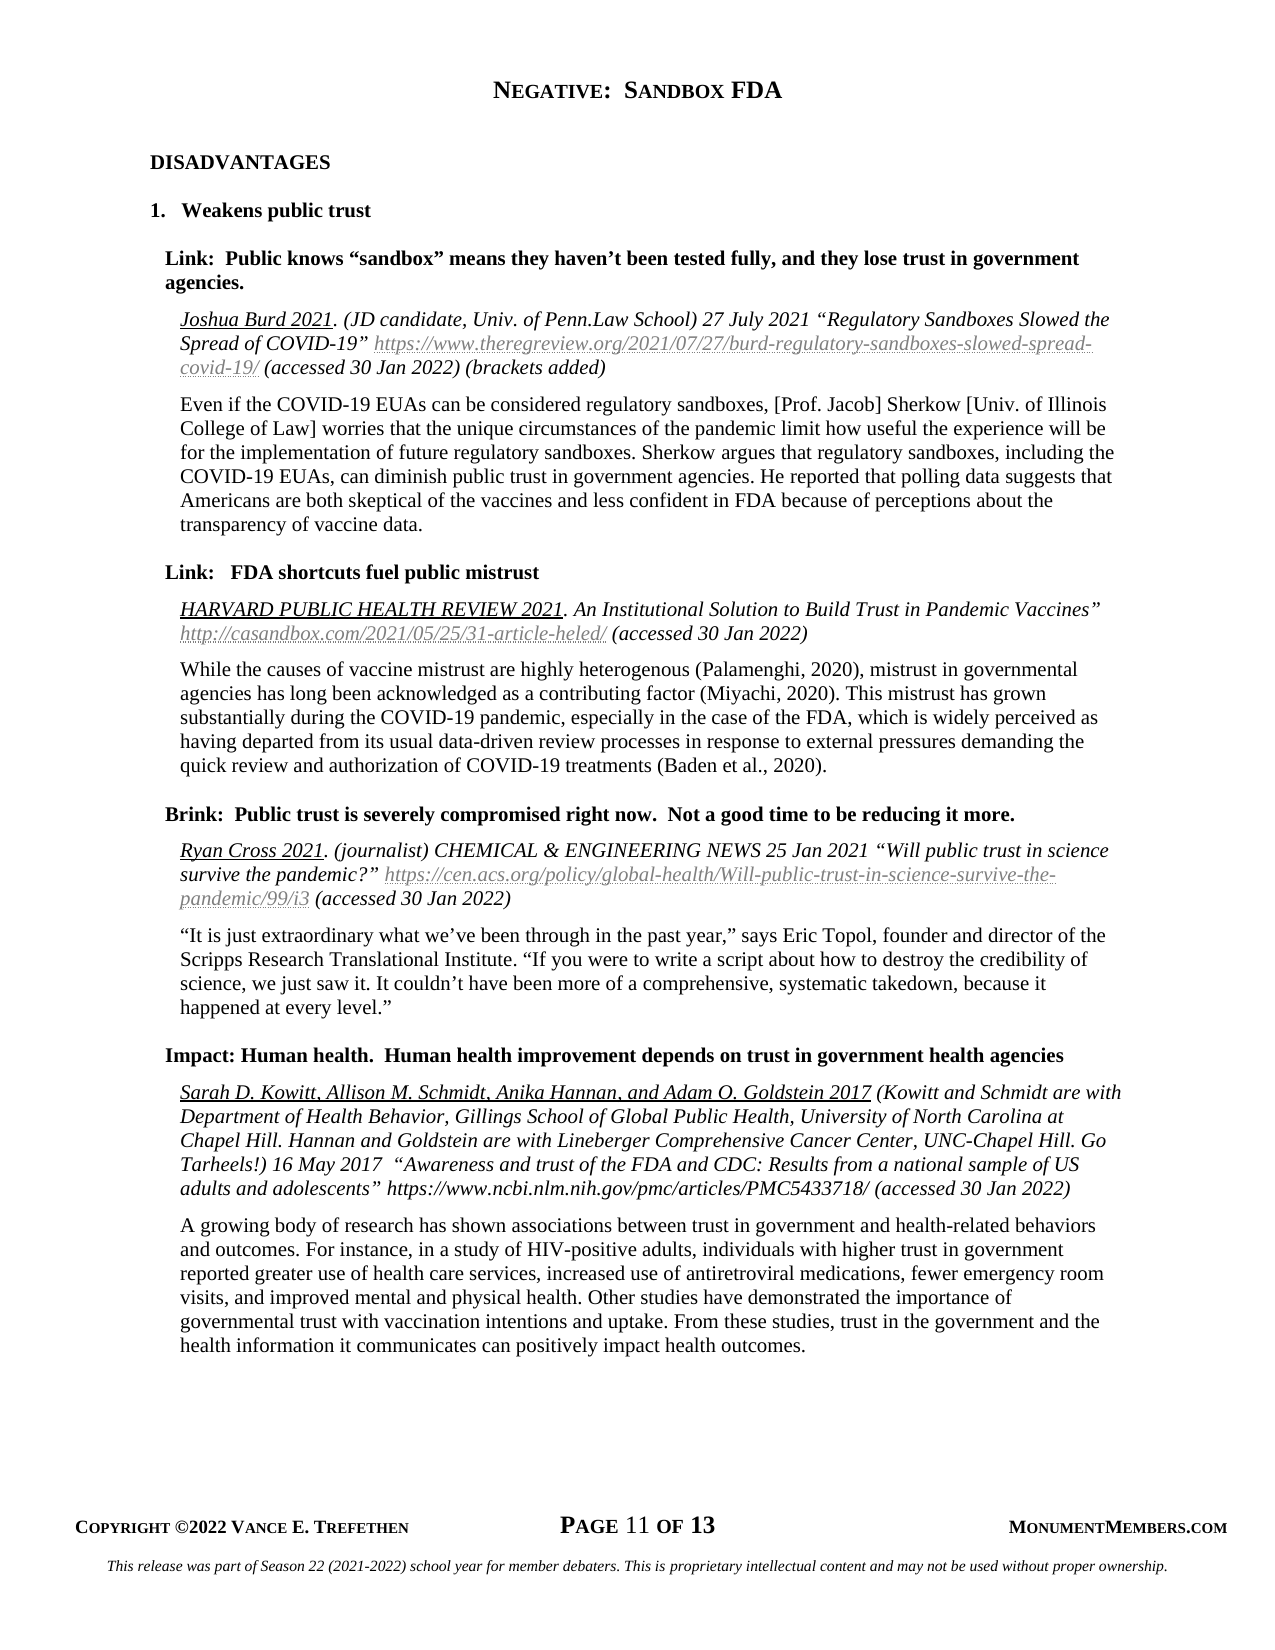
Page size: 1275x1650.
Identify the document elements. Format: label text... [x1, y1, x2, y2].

text Ryan Cross 2021. (journalist) CHEMICAL & ENGINEERING NEWS 25 Jan 2021 “Will public trust in science survive the pandemic?” https://cen.acs.org/policy/global-health/Will-public-trust-in-science-survive-the-pandemic/99/i3 (accessed 30 Jan 2022) [180, 838, 1125, 910]
text A growing body of research has shown associations between trust in government and health-related behaviors and outcomes. For instance, in a study of HIV-positive adults, individuals with higher trust in government reported greater use of health care services, increased use of antiretroviral medications, fewer emergency room visits, and improved mental and physical health. Other studies have demonstrated the importance of governmental trust with vaccination intentions and uptake. From these studies, trust in the government and the health information it communicates can positively impact health outcomes. [180, 1212, 1125, 1357]
text Joshua Burd 2021. (JD candidate, Univ. of Penn.Law School) 27 July 2021 “Regulatory Sandboxes Slowed the Spread of COVID-19” https://www.theregreview.org/2021/07/27/burd-regulatory-sandboxes-slowed-spread-covid-19/ (accessed 30 Jan 2022) (brackets added) [180, 307, 1125, 379]
text Even if the COVID-19 EUAs can be considered regulatory sandboxes, [Prof. Jacob] Sherkow [Univ. of Illinois College of Law] worries that the unique circumstances of the pandemic limit how useful the experience will be for the implementation of future regulatory sandboxes. Sherkow argues that regulatory sandboxes, including the COVID-19 EUAs, can diminish public trust in government agencies. He reported that polling data suggests that Americans are both skeptical of the vaccines and less confident in FDA because of perceptions about the transparency of vaccine data. [180, 392, 1125, 536]
text Link: Public knows “sandbox” means they haven’t been tested fully, and they lose trust in government agencies. [165, 246, 1125, 294]
text DISADVANTAGES [150, 150, 1125, 174]
text “It is just extraordinary what we’ve been through in the past year,” says Eric Topol, founder and director of the Scripps Research Translational Institute. “If you were to write a script about how to destroy the credibility of science, we just saw it. It couldn’t have been more of a comprehensive, systematic takedown, because it happened at every level.” [180, 923, 1125, 1019]
text 1. Weakens public trust [150, 198, 1125, 222]
text Brink: Public trust is severely compromised right now. Not a good time to be reducing it more. [165, 802, 1125, 826]
text HARVARD PUBLIC HEALTH REVIEW 2021. An Institutional Solution to Build Trust in Pandemic Vaccines” http://casandbox.com/2021/05/25/31-article-heled/ (accessed 30 Jan 2022) [180, 597, 1125, 645]
text Impact: Human health. Human health improvement depends on trust in government health agencies [165, 1043, 1125, 1067]
text While the causes of vaccine mistrust are highly heterogenous (Palamenghi, 2020), mistrust in governmental agencies has long been acknowledged as a contributing factor (Miyachi, 2020). This mistrust has grown substantially during the COVID-19 pandemic, especially in the case of the FDA, which is widely perceived as having departed from its usual data-driven review processes in response to external pressures demanding the quick review and authorization of COVID-19 treatments (Baden et al., 2020). [180, 657, 1125, 777]
text Link: FDA shortcuts fuel public mistrust [165, 560, 1125, 584]
